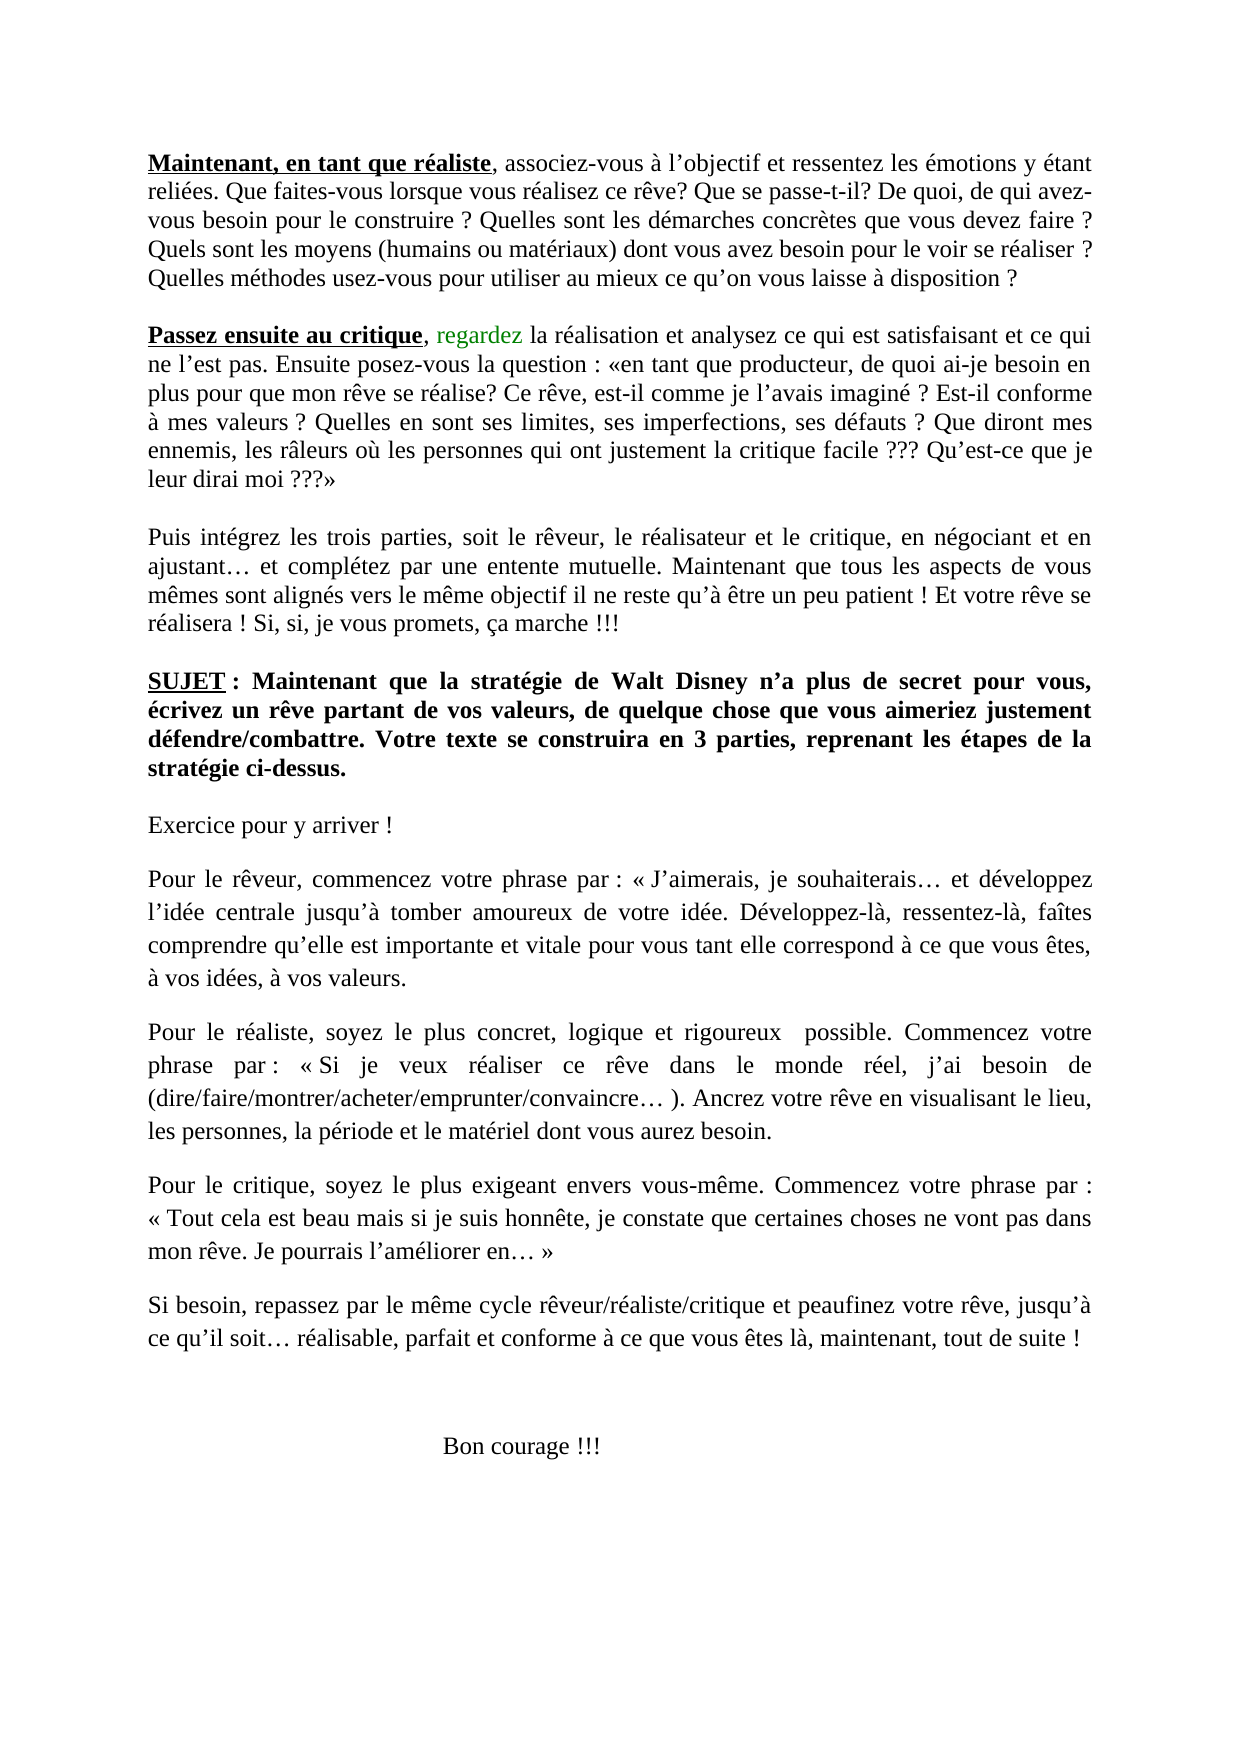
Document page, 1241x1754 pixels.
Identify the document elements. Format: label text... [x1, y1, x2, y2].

text Pour le critique, soyez le plus exigeant envers vous-même. Commencez votre phrase par : « Tout cela est beau mais si je suis honnête, je constate que certaines choses ne vont pas dans mon rêve. Je pourrais l’améliorer en… » [148, 1170, 1093, 1265]
text Puis intégrez les trois parties, soit le rêveur, le réalisateur et le critique, en négociant et en ajustant… et complétez par une entente mutuelle. Maintenant que tous les aspects de vous mêmes sont alignés vers le même objectif il ne reste qu’à être un peu patient ! Et votre rêve se réalisera ! Si, si, je vous promets, ça marche !!! [148, 522, 1093, 637]
text SUJET : Maintenant que la stratégie de Walt Disney n’a plus de secret pour vous, écrivez un rêve partant de vos valeurs, de quelque chose que vous aimeriez justement défendre/combattre. Votre texte se construira en 3 parties, reprenant les étapes de la stratégie ci-dessus. [148, 666, 1093, 781]
text Pour le rêveur, commencez votre phrase par : « J’aimerais, je souhaiterais… et développez l’idée centrale jusqu’à tomber amoureux de votre idée. Développez-là, ressentez-là, faîtes comprendre qu’elle est importante et vitale pour vous tant elle correspond à ce que vous êtes, à vos idées, à vos valeurs. [148, 864, 1093, 992]
text Si besoin, repassez par le même cycle rêveur/réaliste/critique et peaufinez votre rêve, jusqu’à ce qu’il soit… réalisable, parfait et conforme à ce que vous êtes là, maintenant, tout de suite ! [148, 1290, 1093, 1352]
text Pour le réaliste, soyez le plus concret, logique et rigoureux possible. Commencez votre phrase par : « Si je veux réaliser ce rêve dans le monde réel, j’ai besoin de (dire/faire/montrer/acheter/emprunter/convaincre… ). Ancrez votre rêve en visualisant le lieu, les personnes, la période et le matériel dont vous aurez besoin. [148, 1017, 1093, 1145]
text Bon courage !!! [148, 1431, 1093, 1459]
text Exercice pour y arriver ! [148, 811, 1093, 839]
text Maintenant, en tant que réaliste, associez-vous à l’objectif et ressentez les émotions y étant reliées. Que faites-vous lorsque vous réalisez ce rêve? Que se passe-t-il? De quoi, de qui avez-vous besoin pour le construire ? Quelles sont les démarches concrètes que vous devez faire ? Quels sont les moyens (humains ou matériaux) dont vous avez besoin pour le voir se réaliser ? Quelles méthodes usez-vous pour utiliser au mieux ce qu’on vous laisse à disposition ? [148, 148, 1093, 291]
text Passez ensuite au critique, regardez la réalisation et analysez ce qui est satisfaisant et ce qui ne l’est pas. Ensuite posez-vous la question : «en tant que producteur, de quoi ai-je besoin en plus pour que mon rêve se réalise? Ce rêve, est-il comme je l’avais imaginé ? Est-il conforme à mes valeurs ? Quelles en sont ses limites, ses imperfections, ses défauts ? Que diront mes ennemis, les râleurs où les personnes qui ont justement la critique facile ??? Qu’est-ce que je leur dirai moi ???» [148, 321, 1093, 493]
